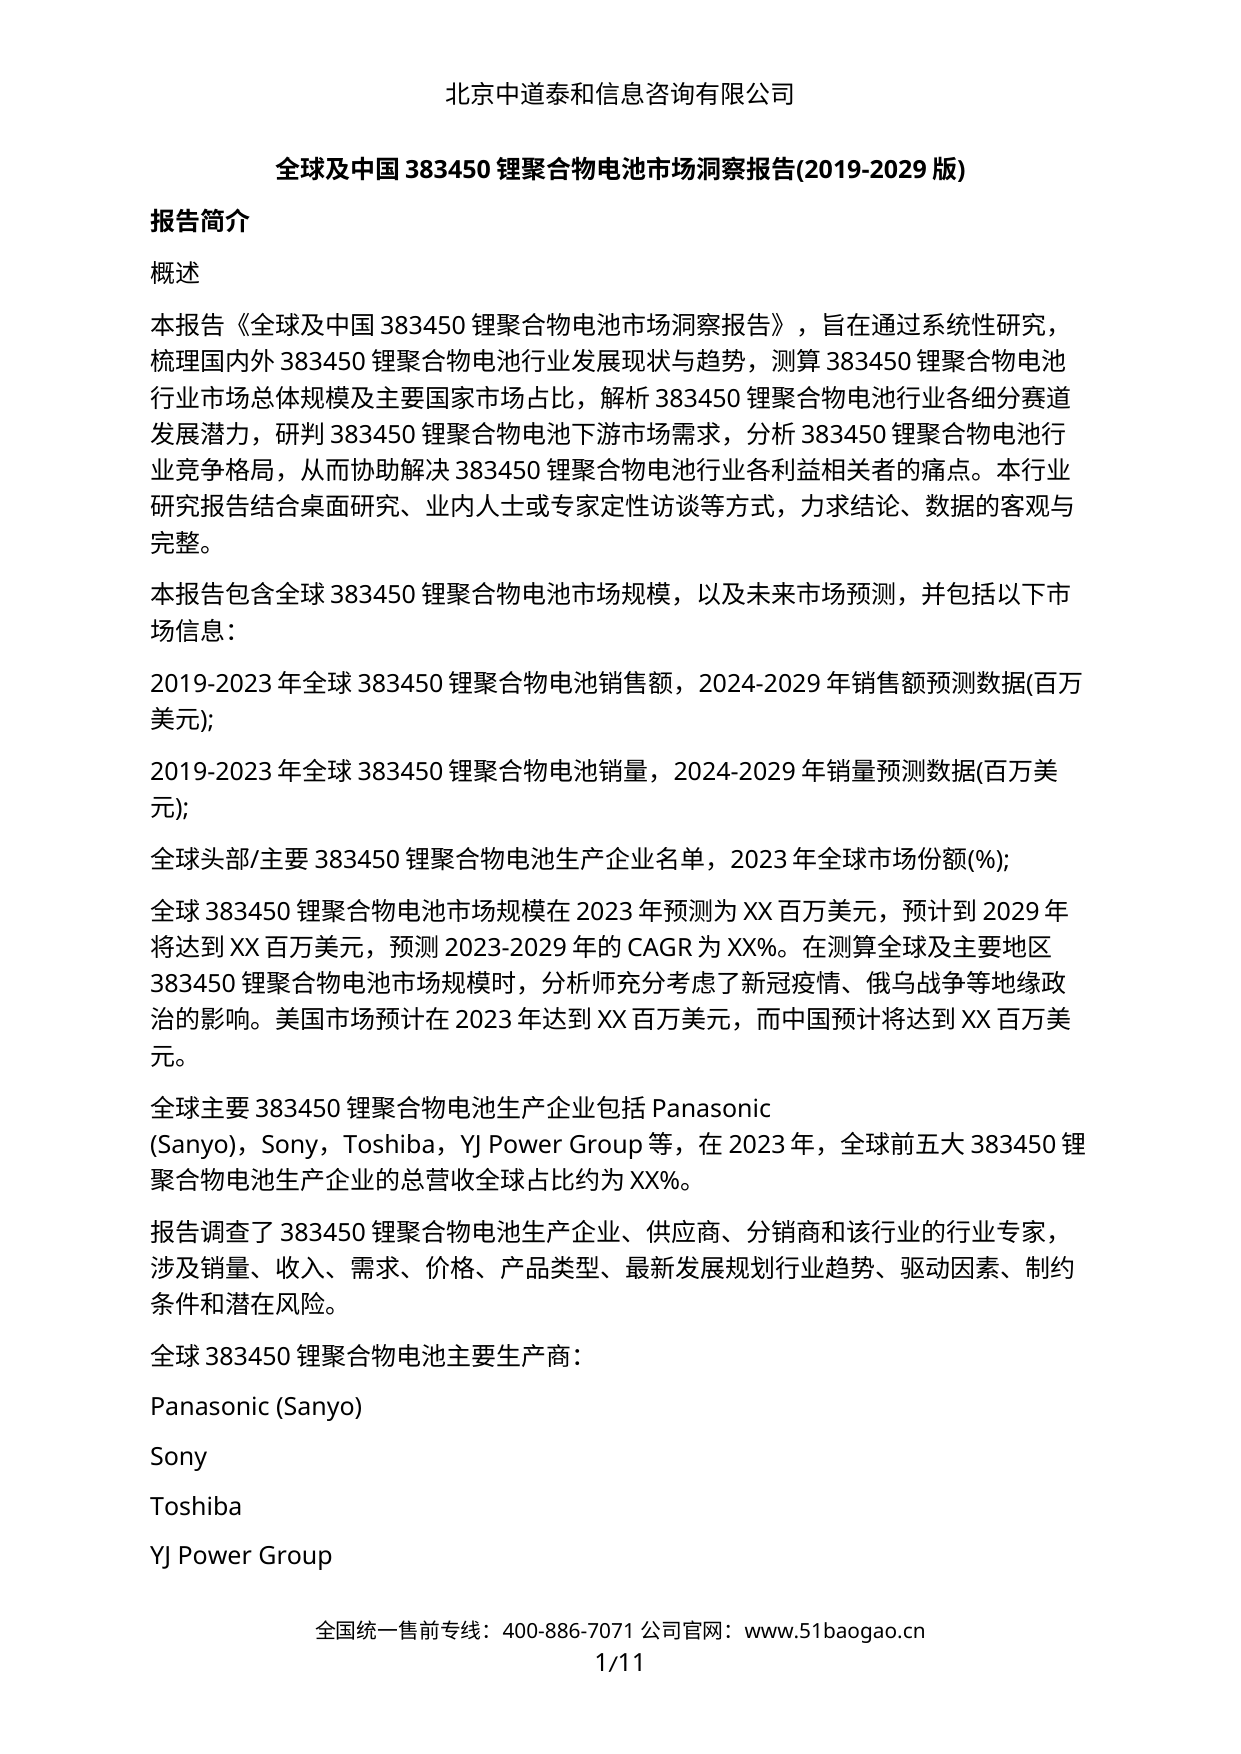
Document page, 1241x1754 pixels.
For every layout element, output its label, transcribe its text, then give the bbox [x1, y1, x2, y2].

text 报告简介 [150, 202, 1090, 238]
text 全球383450锂聚合物电池市场规模在2023年预测为XX百万美元，预计到2029年将达到XX百万美元，预测2023-2029年的CAGR为XX%。在测算全球及主要地区383450锂聚合物电池市场规模时，分析师充分考虑了新冠疫情、俄乌战争等地缘政治的影响。美国市场预计在2023年达到XX百万美元，而中国预计将达到XX百万美元。 [150, 891, 1090, 1072]
text 全球主要383450锂聚合物电池生产企业包括 Panasonic (Sanyo)，Sony，Toshiba，YJ Power Group等，在2023年，全球前五大383450锂聚合物电池生产企业的总营收全球占比约为XX%。 [150, 1088, 1090, 1197]
text Panasonic (Sanyo) [150, 1389, 1090, 1423]
text YJ Power Group [150, 1538, 1090, 1572]
text 报告调查了383450锂聚合物电池生产企业、供应商、分销商和该行业的行业专家，涉及销量、收入、需求、价格、产品类型、最新发展规划行业趋势、驱动因素、制约条件和潜在风险。 [150, 1212, 1090, 1321]
text Toshiba [150, 1488, 1090, 1522]
text Sony [150, 1438, 1090, 1472]
text 全球头部/主要383450锂聚合物电池生产企业名单，2023年全球市场份额(%); [150, 839, 1090, 876]
text 2019-2023年全球383450锂聚合物电池销售额，2024-2029年销售额预测数据(百万美元); [150, 663, 1090, 736]
text 概述 [150, 254, 1090, 290]
text 全球及中国383450锂聚合物电池市场洞察报告(2019-2029版) [150, 150, 1090, 186]
text 2019-2023年全球383450锂聚合物电池销量，2024-2029年销量预测数据(百万美元); [150, 751, 1090, 824]
text 全球383450锂聚合物电池主要生产商： [150, 1337, 1090, 1373]
text 本报告包含全球383450锂聚合物电池市场规模，以及未来市场预测，并包括以下市场信息： [150, 575, 1090, 647]
text 本报告《全球及中国383450锂聚合物电池市场洞察报告》，旨在通过系统性研究，梳理国内外383450锂聚合物电池行业发展现状与趋势，测算383450锂聚合物电池行业市场总体规模及主要国家市场占比，解析383450锂聚合物电池行业各细分赛道发展潜力，研判383450锂聚合物电池下游市场需求，分析383450锂聚合物电池行业竞争格局，从而协助解决383450锂聚合物电池行业各利益相关者的痛点。本行业研究报告结合桌面研究、业内人士或专家定性访谈等方式，力求结论、数据的客观与完整。 [150, 306, 1090, 559]
